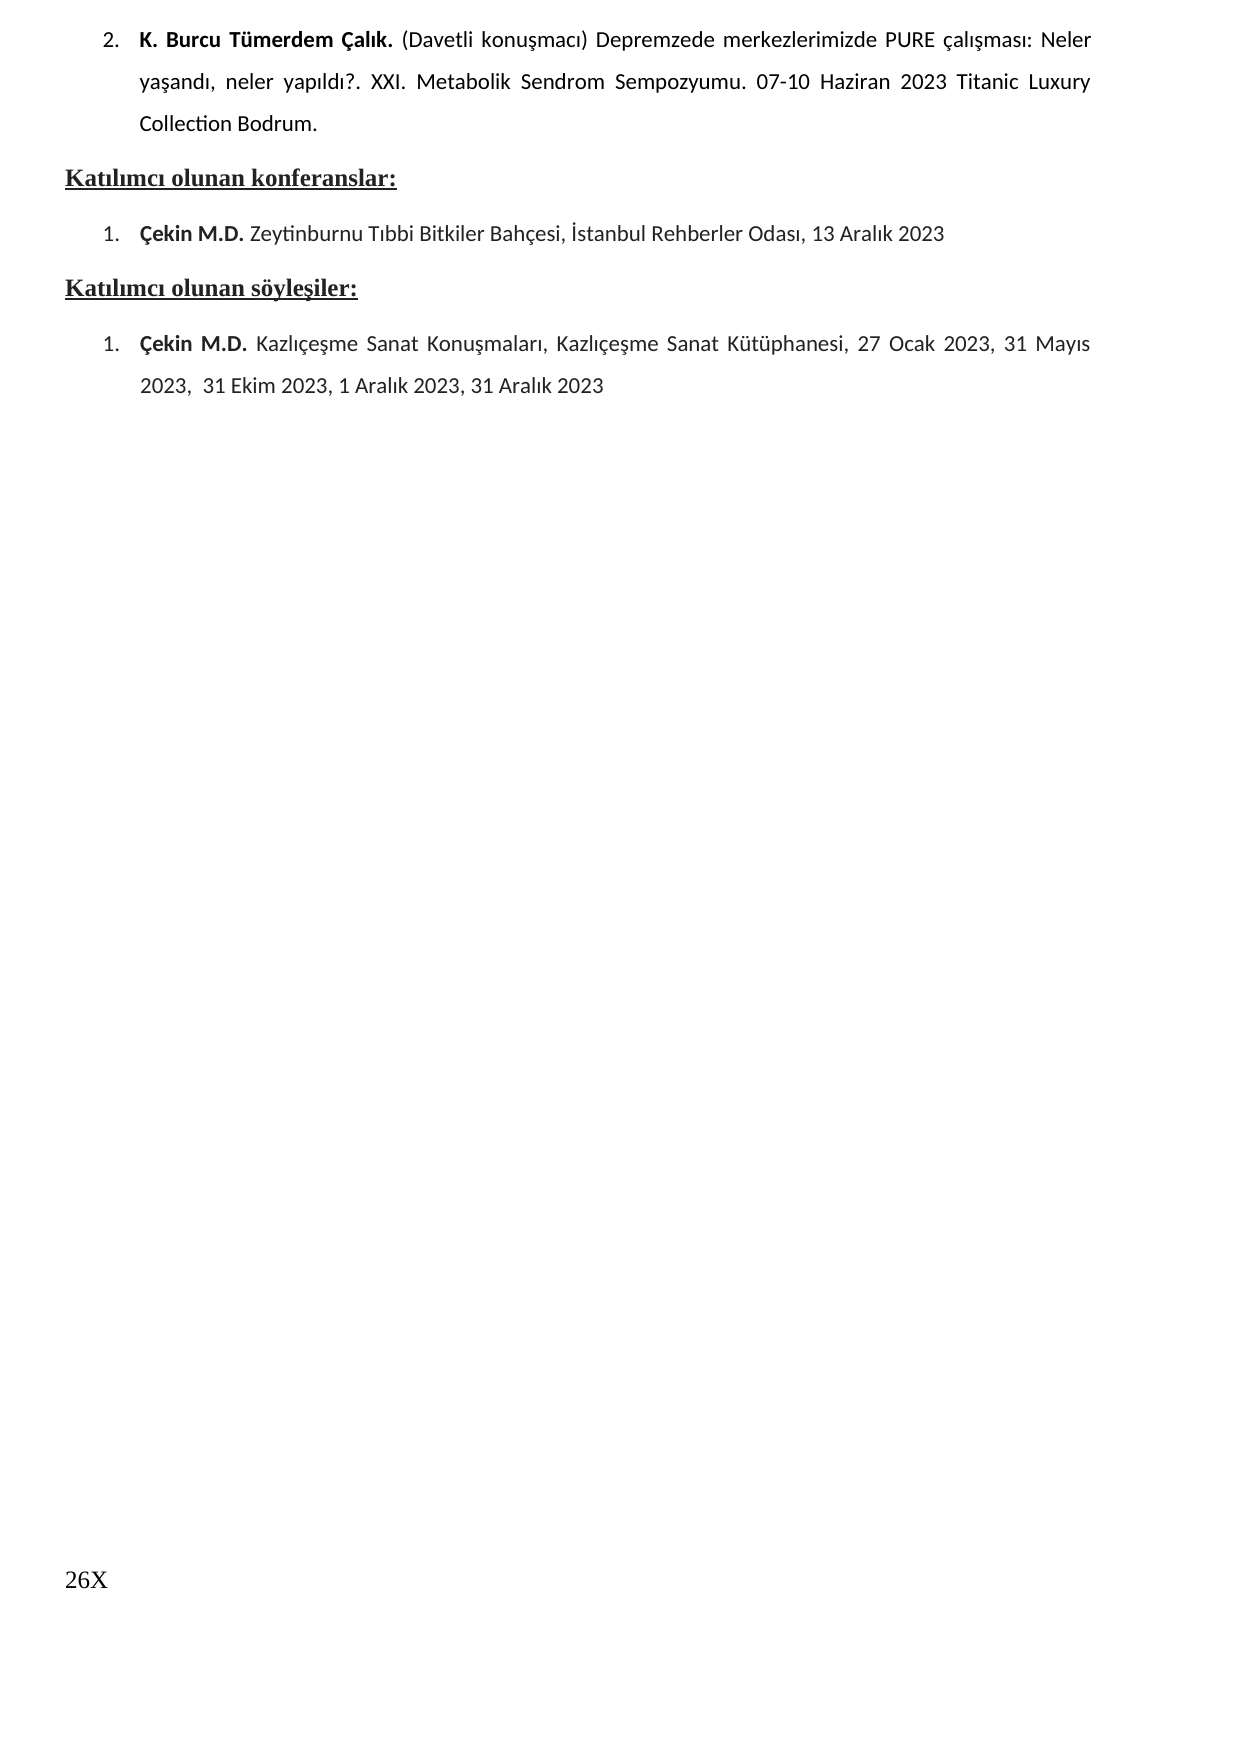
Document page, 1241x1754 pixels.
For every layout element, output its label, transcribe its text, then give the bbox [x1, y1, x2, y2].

text Katılımcı olunan konferanslar: [65, 163, 1092, 192]
list Çekin M.D. Kazlıçeşme Sanat Konuşmaları, Kazlıçeşme Sanat Kütüphanesi, 27 Ocak 2023, 31 Mayıs 2023, 31 Ekim 2023, 1 Aralık 2023, 31 Aralık 2023 [102, 329, 1092, 399]
list K. Burcu Tümerdem Çalık. (Davetli konuşmacı) Depremzede merkezlerimizde PURE çalışması: Neler yaşandı, neler yapıldı?. XXI. Metabolik Sendrom Sempozyumu. 07-10 Haziran 2023 Titanic Luxury Collection Bodrum. [102, 25, 1092, 137]
list Çekin M.D. Zeytinburnu Tıbbi Bitkiler Bahçesi, İstanbul Rehberler Odası, 13 Aralık 2023 [250, 219, 1092, 247]
text Katılımcı olunan söyleşiler: [65, 273, 1092, 302]
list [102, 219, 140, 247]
